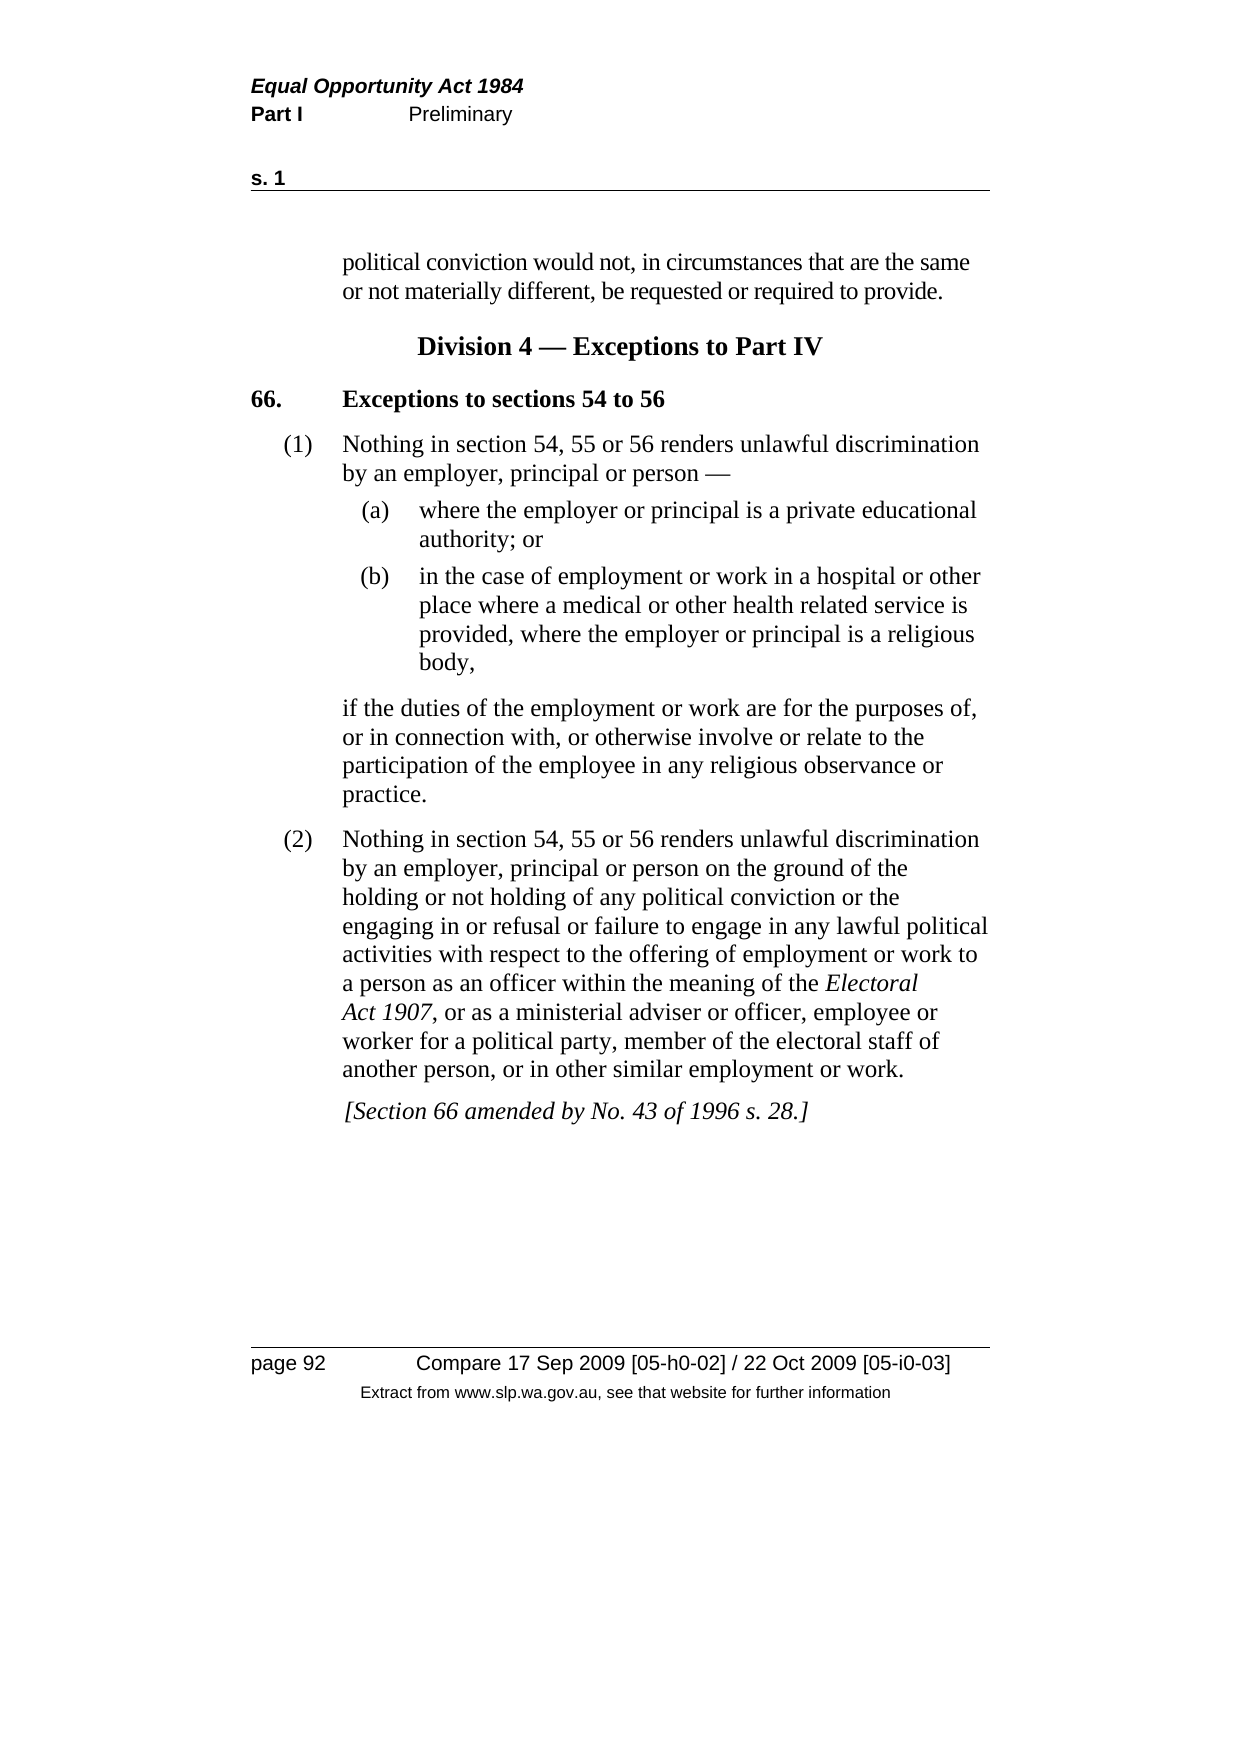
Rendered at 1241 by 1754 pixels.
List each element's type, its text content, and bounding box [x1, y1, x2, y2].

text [251, 247, 990, 305]
subtitle Division 4 — Exceptions to Part IV [251, 330, 990, 361]
text (2) Nothing in section 54, 55 or 56 renders unlawful discrimination by an employer, principal or person on the ground of the holding or not holding of any political conviction or the engaging in or refusal or failure to engage in any lawful political activities with respect to the offering of employment or work to a person as an officer within the meaning of the Electoral Act 1907, or as a ministerial adviser or officer, employee or worker for a political party, member of the electoral staff of another person, or in other similar employment or work. [251, 824, 990, 1083]
subtitle 66. Exceptions to sections 54 to 56 [251, 384, 990, 413]
text [Section 66 amended by No. 43 of 1996 s. 28.] [251, 1096, 990, 1124]
text (b) in the case of employment or work in a hospital or other place where a medical or other health related service is provided, where the employer or principal is a religious body, [251, 561, 990, 676]
text if the duties of the employment or work are for the purposes of, or in connection with, or otherwise involve or relate to the participation of the employee in any religious observance or practice. [251, 693, 990, 808]
text (a) where the employer or principal is a private educational authority; or [251, 495, 990, 553]
text (1) Nothing in section 54, 55 or 56 renders unlawful discrimination by an employer, principal or person — [251, 429, 990, 487]
